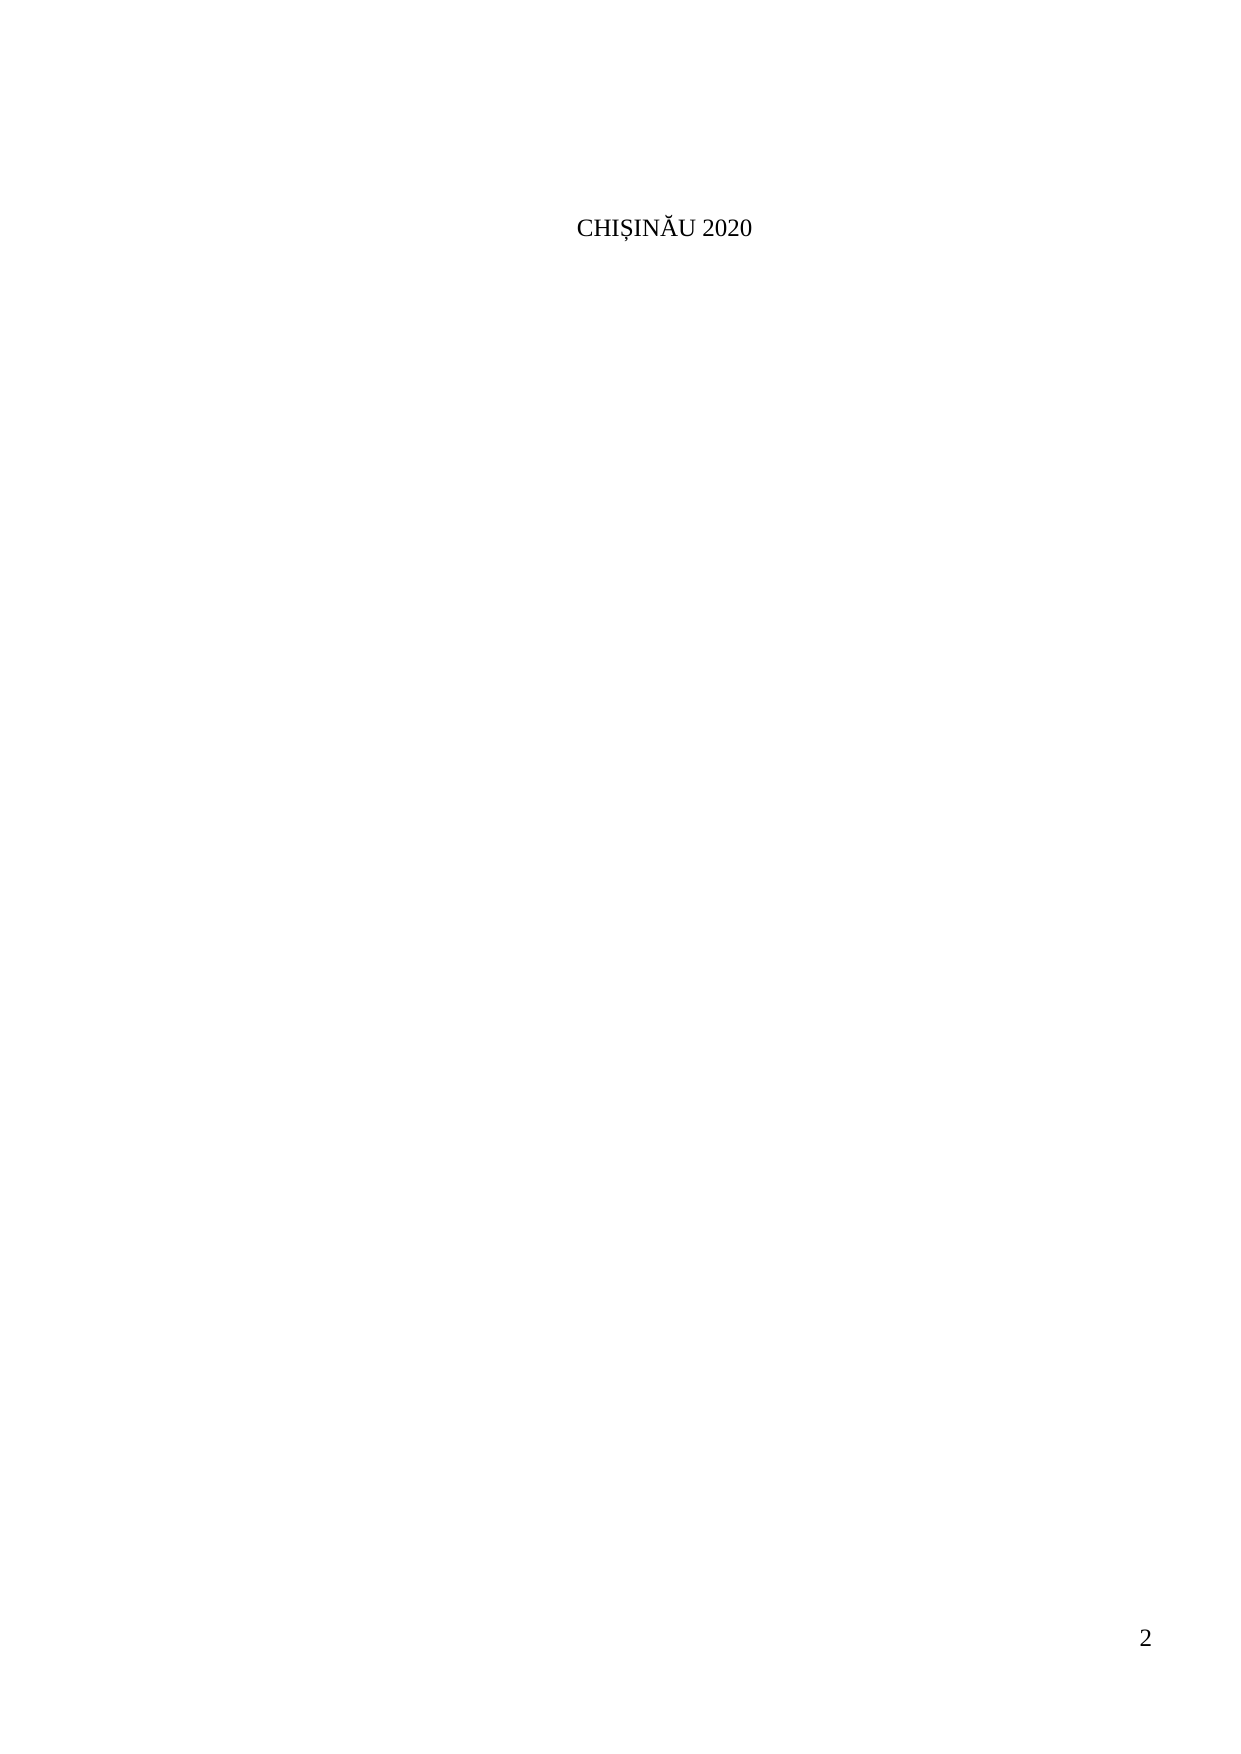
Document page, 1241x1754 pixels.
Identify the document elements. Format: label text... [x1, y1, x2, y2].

text CHIȘINĂU 2020 [177, 213, 1152, 242]
